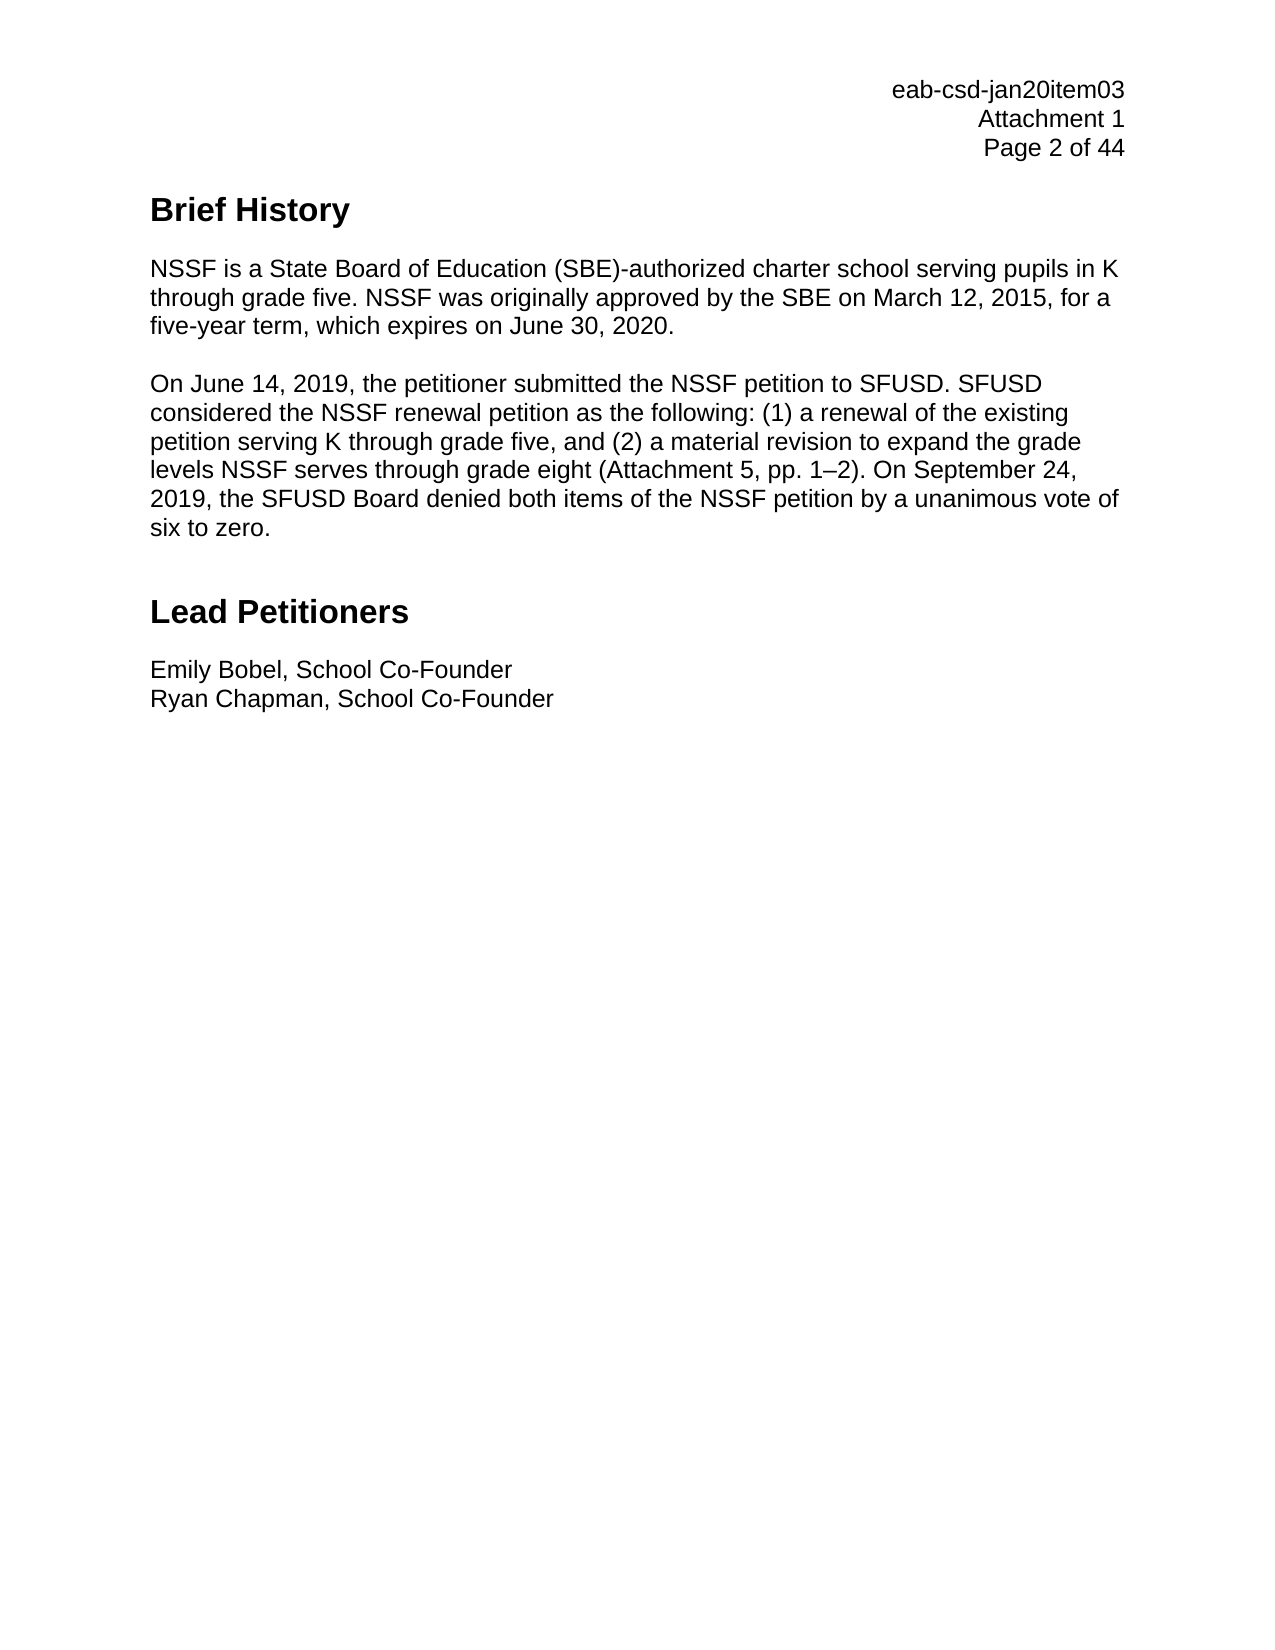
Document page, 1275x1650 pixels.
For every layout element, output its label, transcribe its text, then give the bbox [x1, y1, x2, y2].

text NSSF is a State Board of Education (SBE)-authorized charter school serving pupils in K through grade five. NSSF was originally approved by the SBE on March 12, 2015, for a five-year term, which expires on June 30, 2020. [150, 254, 1125, 340]
subtitle Lead Petitioners [150, 592, 1125, 630]
text Emily Bobel, School Co-Founder [150, 655, 1125, 684]
text Ryan Chapman, School Co-Founder [150, 684, 1125, 713]
subtitle Brief History [150, 190, 1125, 229]
text On June 14, 2019, the petitioner submitted the NSSF petition to SFUSD. SFUSD considered the NSSF renewal petition as the following: (1) a renewal of the existing petition serving K through grade five, and (2) a material revision to expand the grade levels NSSF serves through grade eight (Attachment 5, pp. 1–2). On September 24, 2019, the SFUSD Board denied both items of the NSSF petition by a unanimous vote of six to zero. [150, 369, 1125, 542]
